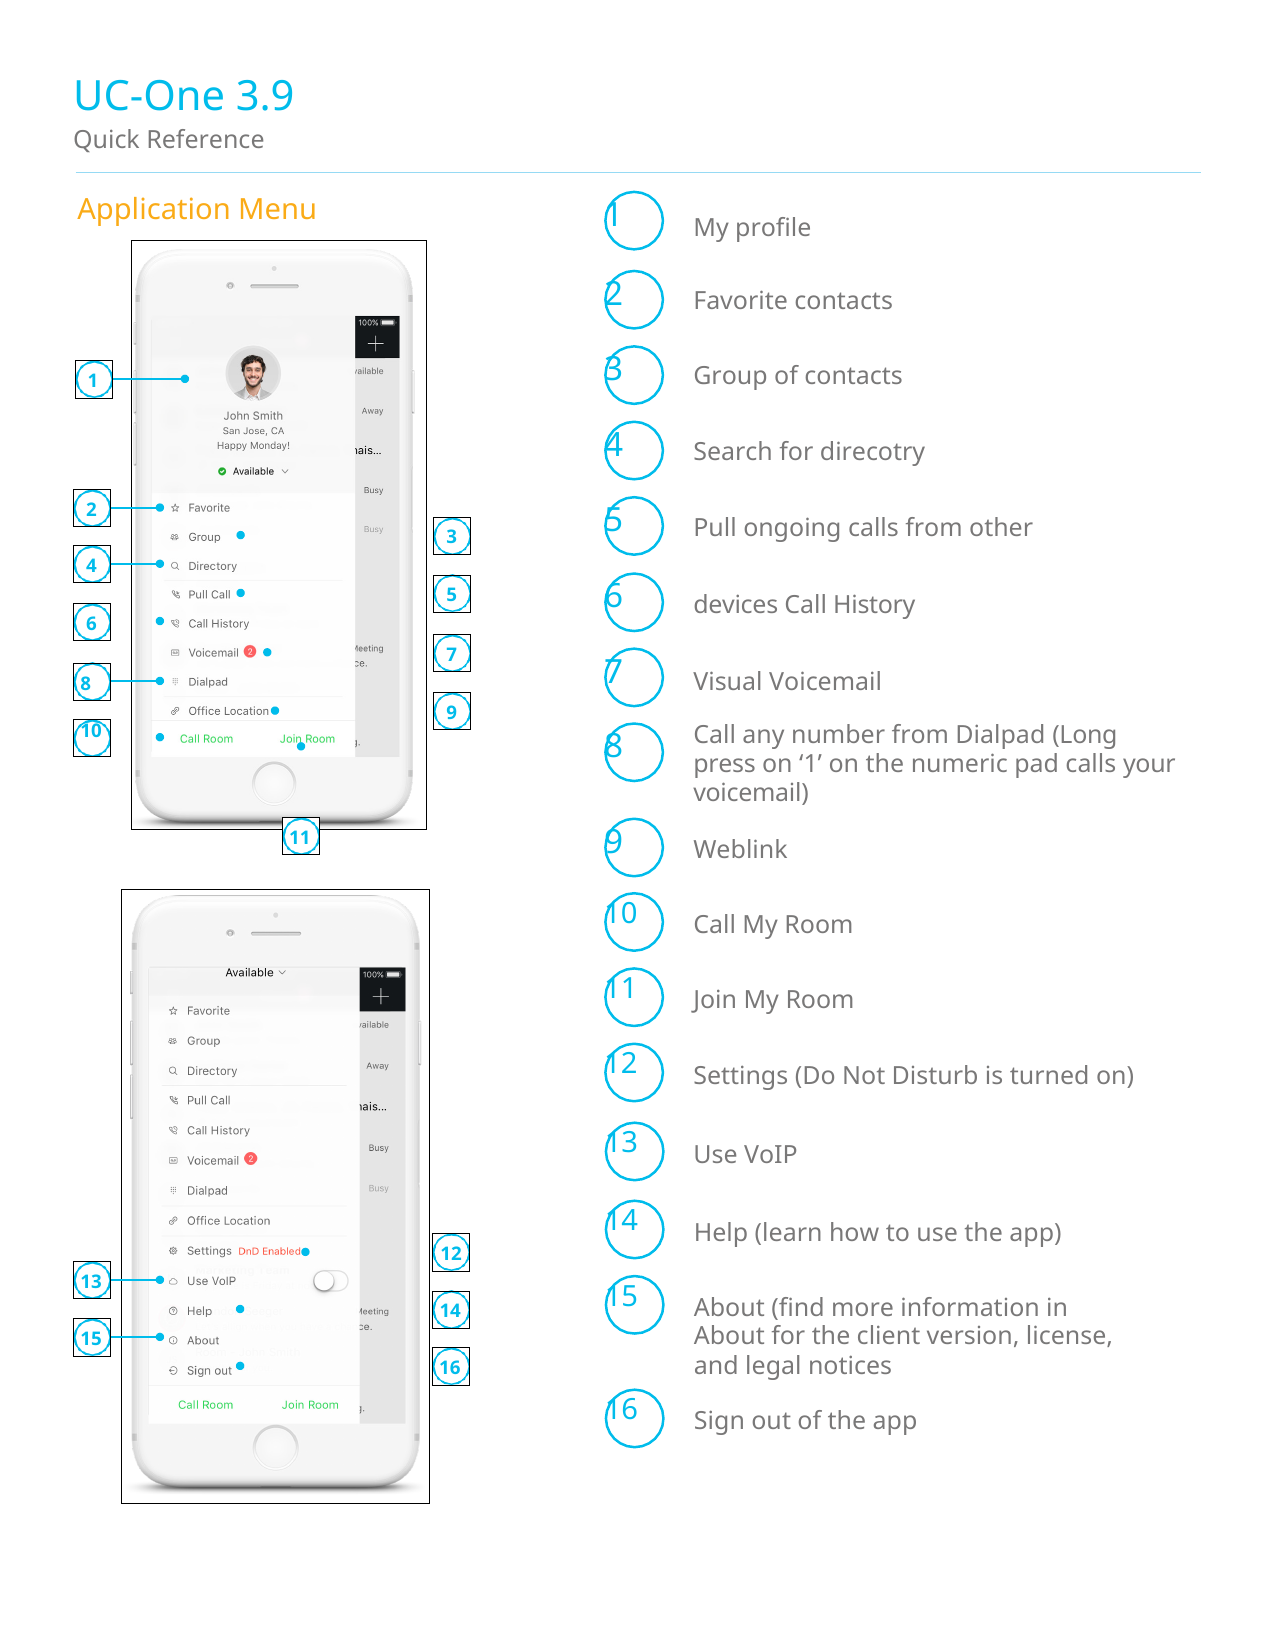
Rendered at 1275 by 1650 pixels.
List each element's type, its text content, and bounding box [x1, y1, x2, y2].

picture [461, 635, 470, 644]
picture [436, 637, 470, 671]
picture [74, 490, 84, 500]
picture [462, 721, 470, 729]
picture [434, 545, 443, 554]
picture [74, 664, 83, 673]
picture [436, 520, 470, 554]
picture [132, 244, 426, 829]
picture [74, 573, 83, 582]
picture [103, 361, 112, 370]
picture [434, 518, 444, 528]
picture [460, 1262, 469, 1271]
picture [310, 818, 319, 827]
text Sign out of the app [694, 1402, 1202, 1436]
picture [76, 361, 86, 371]
picture [102, 574, 110, 582]
picture [436, 695, 470, 729]
picture [461, 603, 470, 612]
picture [102, 692, 110, 700]
picture [102, 1290, 110, 1298]
text Use VoIP [691, 1136, 800, 1170]
picture [283, 818, 293, 828]
picture [283, 845, 292, 854]
picture [74, 546, 84, 556]
picture [74, 747, 83, 756]
text Favorite contacts Group of contacts Search for direcotry [693, 283, 962, 467]
picture [78, 363, 112, 396]
picture [74, 604, 84, 614]
picture [102, 664, 110, 672]
picture [101, 720, 110, 729]
picture [77, 664, 108, 700]
picture [434, 720, 443, 729]
picture [433, 1234, 443, 1244]
picture [462, 546, 470, 554]
picture [433, 1292, 442, 1301]
picture [434, 693, 444, 703]
picture [434, 635, 444, 645]
picture [434, 576, 443, 585]
picture [435, 1350, 469, 1383]
picture [433, 1318, 442, 1328]
picture [76, 388, 86, 398]
picture [122, 890, 429, 1503]
picture [101, 490, 110, 499]
picture [102, 518, 110, 526]
text About (find more information in About for the client version, license, and legal notices [694, 1293, 1135, 1382]
text Weblink [693, 832, 1202, 866]
picture [76, 1321, 110, 1354]
picture [433, 1261, 443, 1271]
picture [311, 846, 319, 854]
picture [460, 1234, 469, 1243]
picture [76, 606, 110, 640]
picture [76, 492, 110, 526]
picture [434, 662, 443, 671]
picture [74, 517, 83, 526]
picture [102, 632, 110, 640]
picture [434, 602, 444, 612]
picture [460, 1348, 469, 1357]
picture [460, 1376, 469, 1385]
picture [102, 748, 110, 756]
picture [433, 1375, 443, 1385]
picture [433, 1348, 443, 1358]
picture [462, 663, 470, 671]
picture [462, 576, 470, 584]
picture [103, 389, 112, 398]
picture [461, 518, 470, 527]
picture [436, 1292, 467, 1328]
picture [74, 1289, 83, 1298]
text Visual Voicemail [693, 665, 1202, 696]
picture [76, 548, 110, 582]
picture [101, 604, 110, 613]
text Pull ongoing calls from other devices Call History [693, 509, 1118, 621]
picture [461, 1292, 469, 1300]
text Call My Room Join My Room [693, 907, 886, 1016]
picture [436, 1236, 467, 1269]
picture [436, 576, 470, 610]
picture [74, 691, 83, 700]
picture [74, 1262, 84, 1272]
picture [285, 820, 319, 854]
picture [101, 1347, 110, 1356]
text Call any number from Dialpad (Long press on ‘1’ on the numeric pad calls your voicemail) [693, 720, 1176, 809]
picture [74, 1346, 84, 1356]
picture [76, 722, 110, 756]
picture [101, 1319, 110, 1328]
picture [74, 720, 84, 730]
picture [461, 693, 470, 702]
text Help (learn how to use the app) [694, 1214, 1202, 1248]
picture [101, 1262, 110, 1271]
text Application Menu My profile [77, 188, 1202, 244]
picture [101, 546, 110, 555]
picture [74, 631, 83, 640]
text Settings (Do Not Disturb is turned on) [693, 1057, 1202, 1091]
picture [76, 1264, 110, 1298]
picture [74, 1319, 84, 1329]
picture [461, 1320, 469, 1328]
